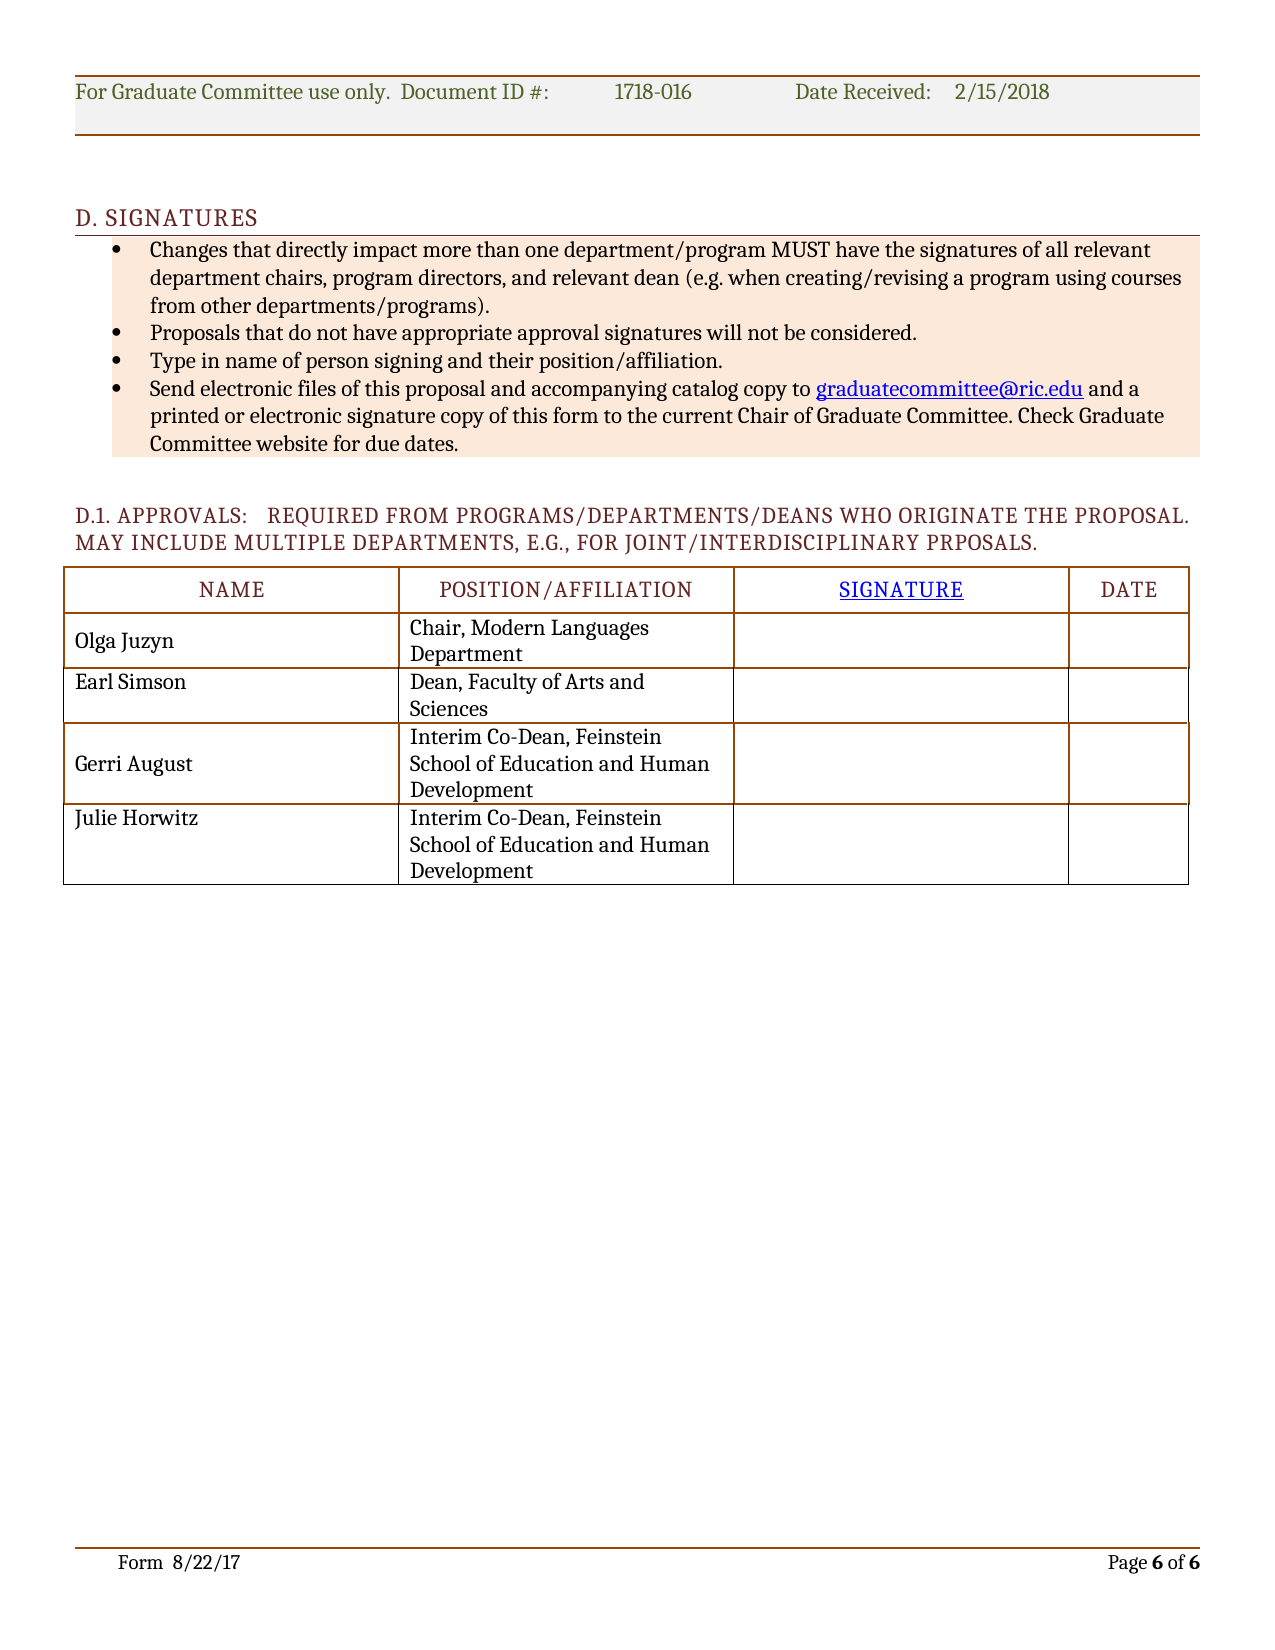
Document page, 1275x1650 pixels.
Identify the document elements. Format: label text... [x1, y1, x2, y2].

table_cell Earl Simson [64, 669, 398, 722]
list Send electronic files of this proposal and accompanying catalog copy to graduatecommittee@ric.edu and a printed or electronic signature copy of this form to the current Chair of Graduate Committee. Check Graduate Committee website for due dates. [112, 375, 1200, 457]
table_cell Interim Co-Dean, Feinstein School of Education and Human Development [400, 724, 733, 803]
table_header Signature [735, 568, 1068, 612]
table_header Name [65, 568, 398, 612]
subtitle D.1. Approvals: required from programs/departments/deans who originate the proposal. may include multiple departments, e.g., for joint/interdisciplinary prposals. [75, 502, 1200, 556]
table_cell Dean, Faculty of Arts and Sciences [399, 669, 733, 722]
table_cell [1069, 803, 1188, 884]
table_header Position/affiliation [400, 568, 733, 612]
table_cell Chair, Modern Languages Department [400, 614, 733, 667]
table_cell Olga Juzyn [65, 614, 398, 667]
list Changes that directly impact more than one department/program MUST have the signatures of all relevant department chairs, program directors, and relevant dean (e.g. when creating/revising a program using courses from other departments/programs). [112, 237, 1200, 319]
list Proposals that do not have appropriate approval signatures will not be considered. [112, 320, 1200, 346]
table_cell Interim Co-Dean, Feinstein School of Education and Human Development [399, 805, 733, 884]
table_cell Julie Horwitz [64, 805, 398, 884]
table_cell [1069, 667, 1188, 722]
table_cell [734, 805, 1068, 884]
table_cell [734, 669, 1068, 722]
subtitle D. Signatures [75, 204, 1200, 235]
table_cell [1070, 614, 1188, 667]
table_cell Gerri August [65, 724, 398, 803]
table_cell [735, 724, 1068, 803]
list Type in name of person signing and their position/affiliation. [112, 348, 1200, 374]
table_header Date [1070, 568, 1188, 612]
table_cell [735, 614, 1068, 667]
table_cell [1070, 722, 1188, 803]
